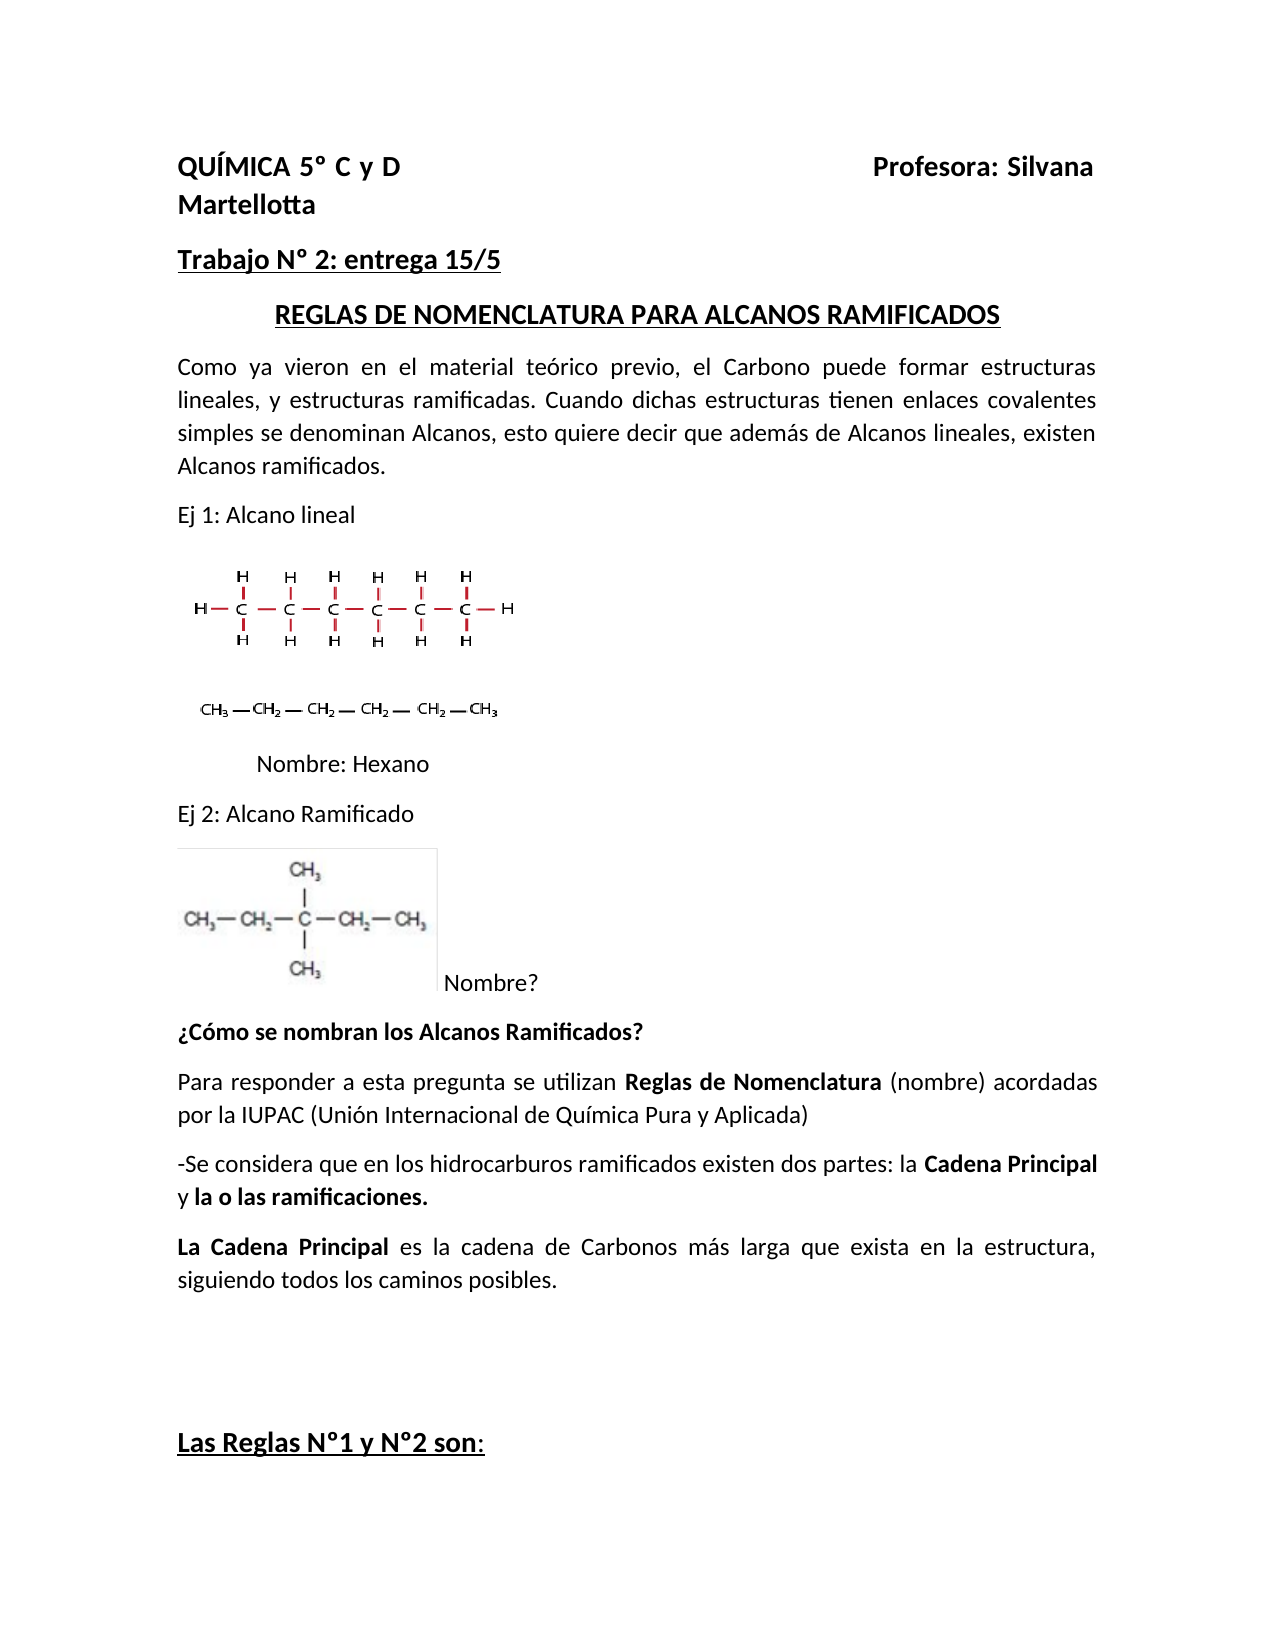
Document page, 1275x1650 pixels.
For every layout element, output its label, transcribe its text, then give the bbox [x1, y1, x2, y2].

text Nombre: Hexano [177, 748, 1098, 779]
text REGLAS DE NOMENCLATURA PARA ALCANOS RAMIFICADOS [177, 296, 1098, 332]
text -Se considera que en los hidrocarburos ramificados existen dos partes: la Cadena Principal y la o las ramificaciones. [177, 1148, 1098, 1212]
text ¿Cómo se nombran los Alcanos Ramificados? [177, 1016, 1098, 1047]
text Las Reglas Nº1 y Nº2 son: [177, 1424, 1098, 1459]
text QUÍMICA 5º C y D Profesora: Silvana Martellotta [177, 148, 1098, 222]
text Ej 2: Alcano Ramificado [177, 798, 1098, 828]
text Como ya vieron en el material teórico previo, el Carbono puede formar estructuras lineales, y estructuras ramificadas. Cuando dichas estructuras tienen enlaces covalentes simples se denominan Alcanos, esto quiere decir que además de Alcanos lineales, existen Alcanos ramificados. [177, 351, 1098, 481]
picture [177, 847, 439, 991]
text Trabajo Nº 2: entrega 15/5 [177, 241, 1098, 277]
text Para responder a esta pregunta se utilizan Reglas de Nomenclatura (nombre) acordadas por la IUPAC (Unión Internacional de Química Pura y Aplicada) [177, 1066, 1098, 1129]
text La Cadena Principal es la cadena de Carbonos más larga que exista en la estructura, siguiendo todos los caminos posibles. [177, 1231, 1098, 1294]
text Ej 1: Alcano lineal [177, 500, 1098, 530]
picture [177, 549, 540, 730]
